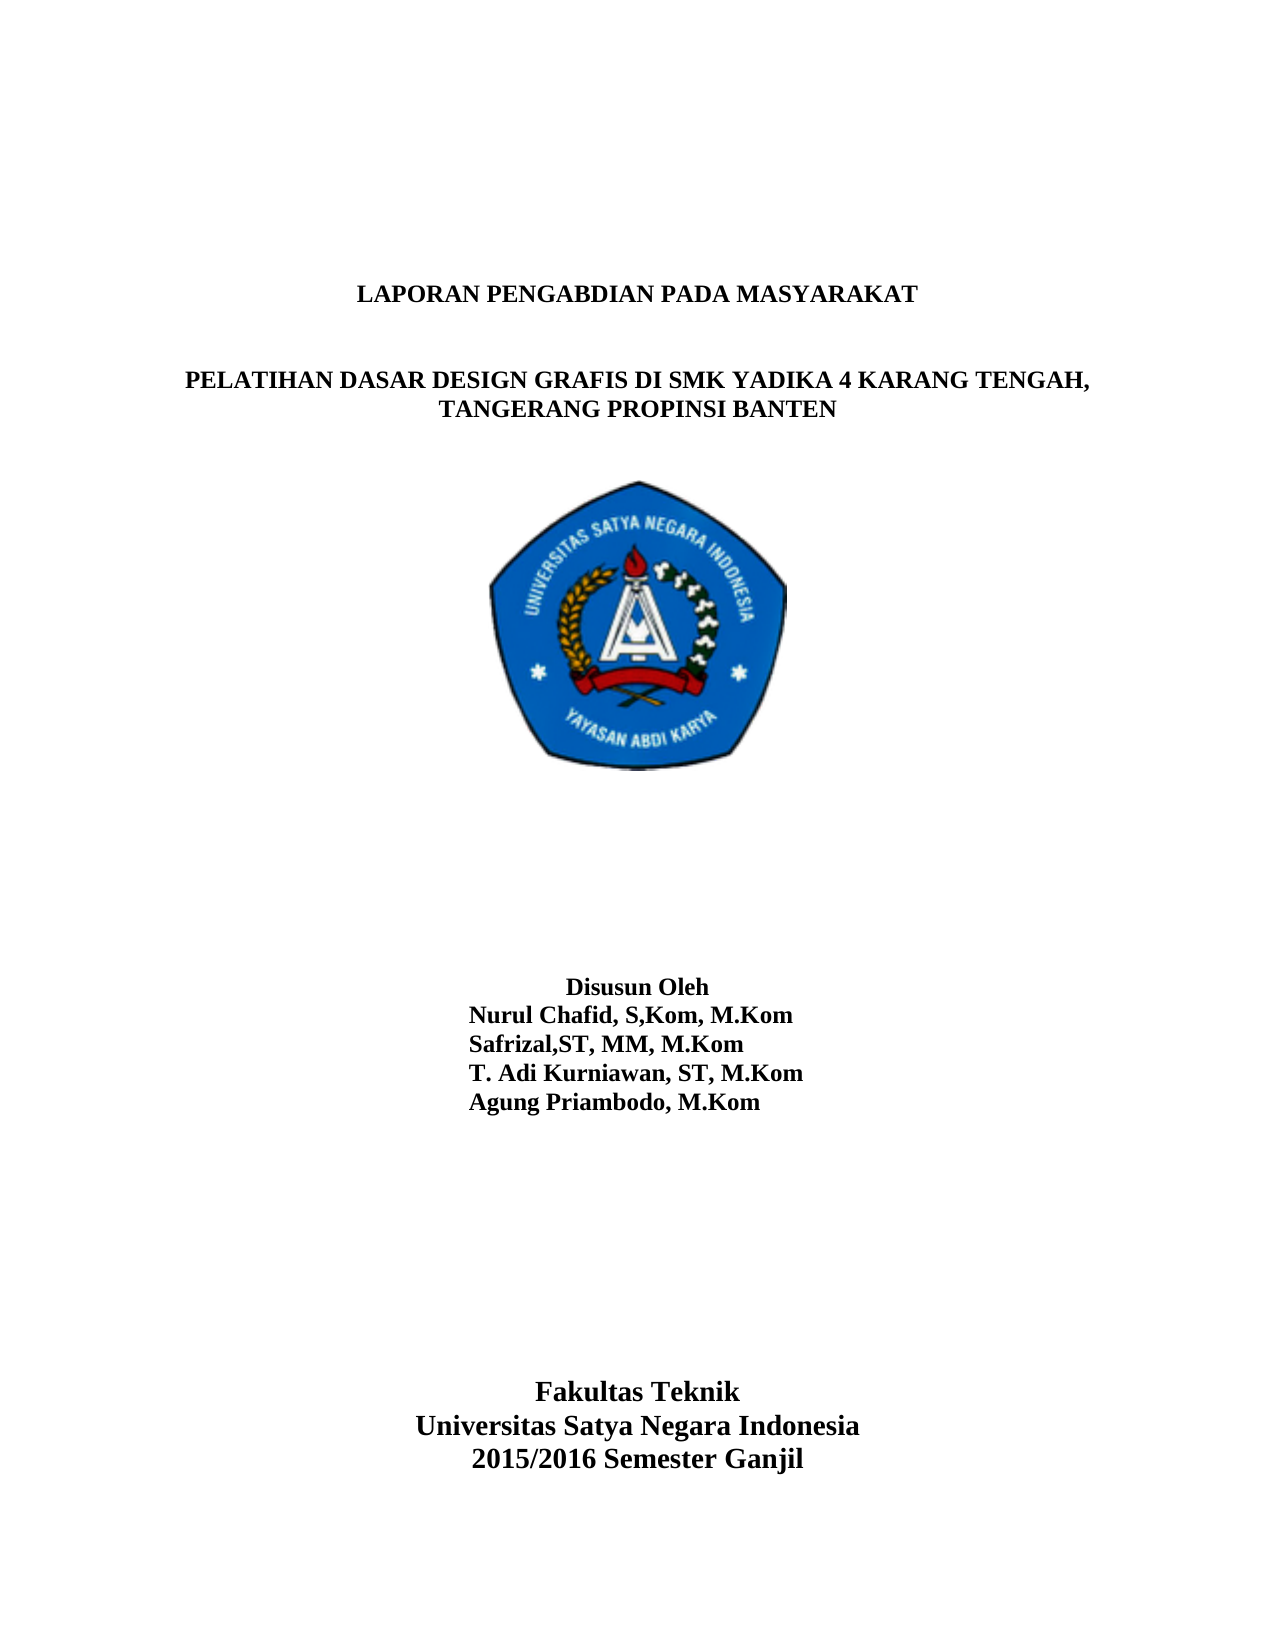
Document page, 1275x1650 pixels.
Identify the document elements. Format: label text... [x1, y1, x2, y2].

text 2015/2016 Semester Ganjil [150, 1441, 1125, 1475]
picture [488, 480, 787, 771]
text Disusun Oleh [150, 972, 1125, 1001]
text Safrizal,ST, MM, M.Kom [469, 1029, 1125, 1058]
text Agung Priambodo, M.Kom [469, 1087, 1125, 1116]
text Universitas Satya Negara Indonesia [150, 1408, 1125, 1441]
text PELATIHAN DASAR DESIGN GRAFIS DI SMK YADIKA 4 KARANG TENGAH, TANGERANG PROPINSI BANTEN [150, 366, 1125, 423]
text Nurul Chafid, S,Kom, M.Kom [469, 1001, 1125, 1029]
text T. Adi Kurniawan, ST, M.Kom [469, 1058, 1125, 1087]
text LAPORAN PENGABDIAN PADA MASYARAKAT [150, 279, 1125, 308]
text Fakultas Teknik [150, 1374, 1125, 1408]
